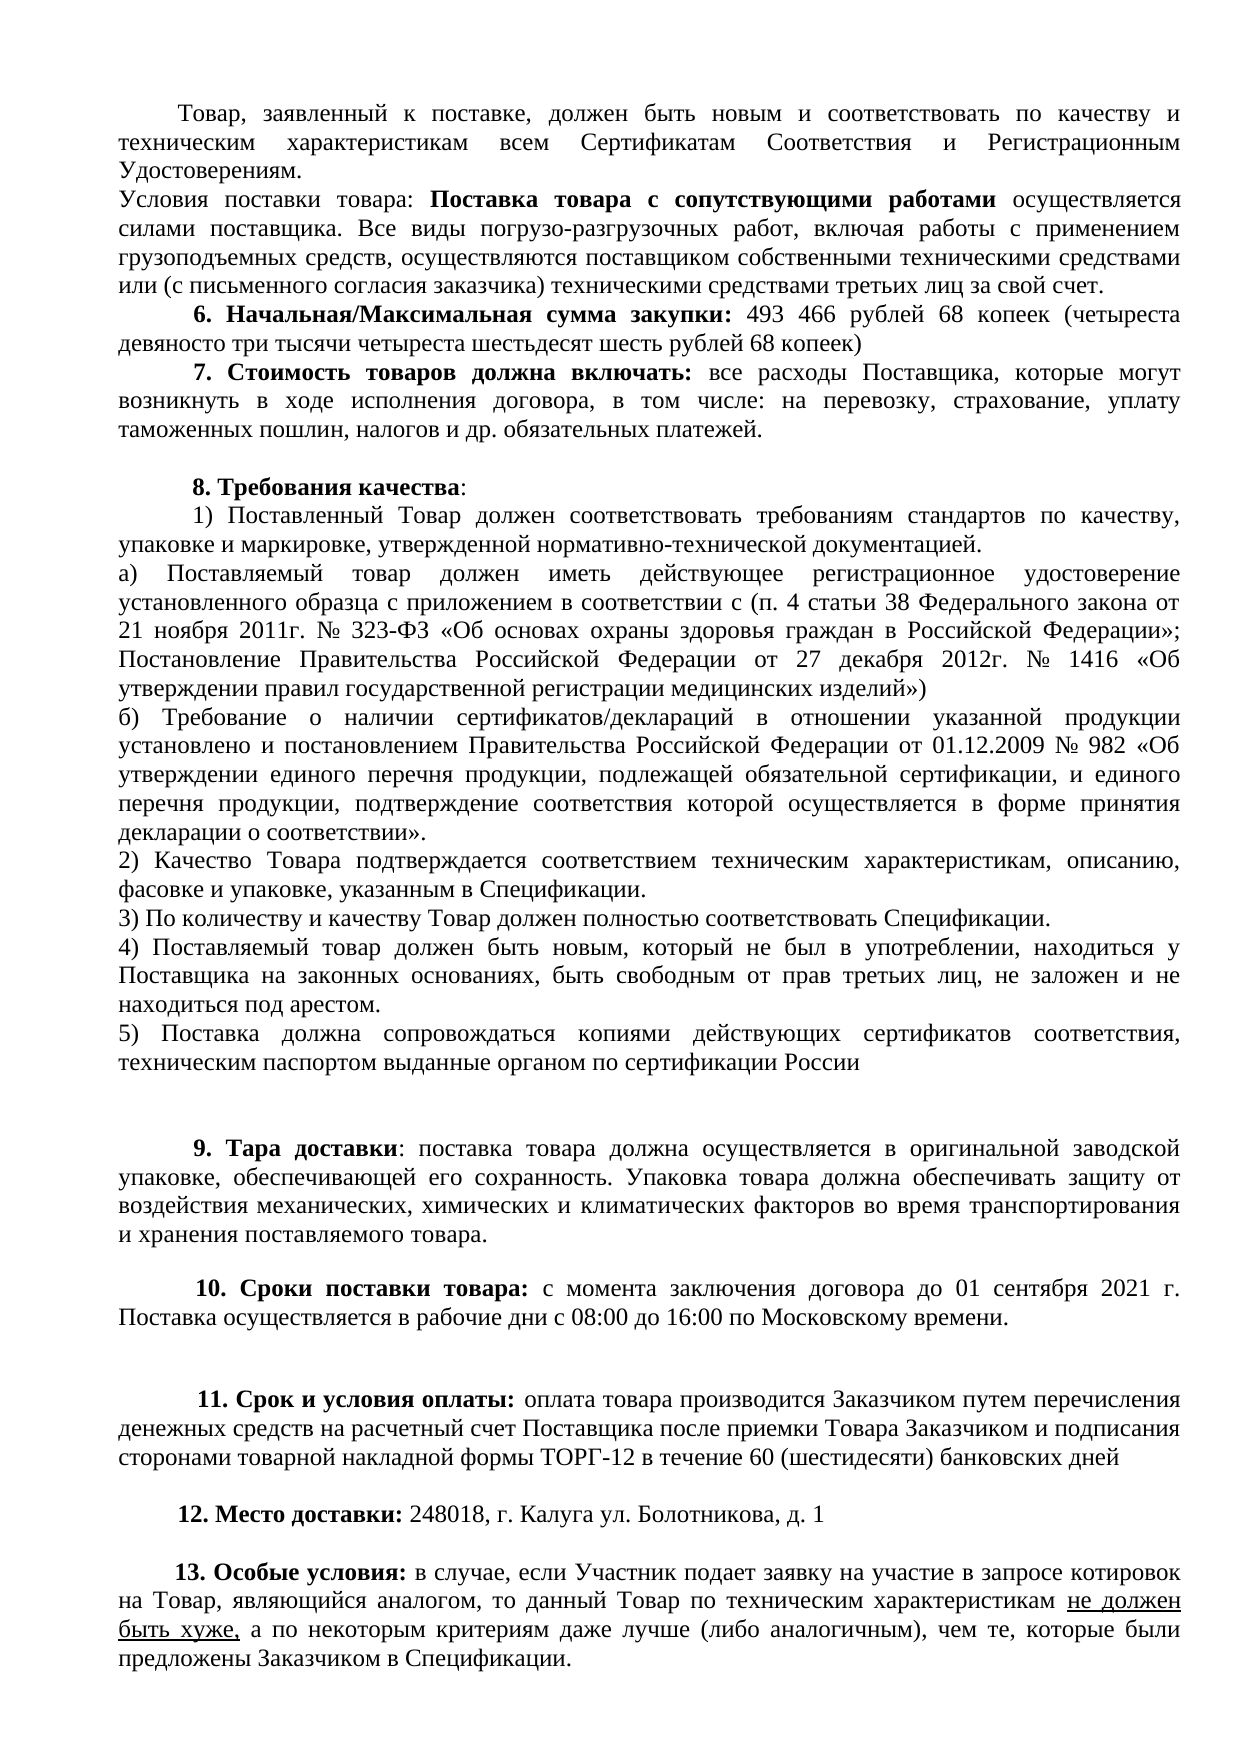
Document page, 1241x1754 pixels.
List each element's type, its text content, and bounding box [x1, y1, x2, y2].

text 6. Начальная/Максимальная сумма закупки: 493 466 рублей 68 копеек (четыреста девяносто три тысячи четыреста шестьдесят шесть рублей 68 копеек) [118, 299, 1181, 357]
text 13. Особые условия: в случае, если Участник подает заявку на участие в запросе котировок на Товар, являющийся аналогом, то данный Товар по техническим характеристикам не должен быть хуже, а по некоторым критериям даже лучше (либо аналогичным), чем те, которые были предложены Заказчиком в Спецификации. [118, 1557, 1181, 1672]
text 5) Поставка должна сопровождаться копиями действующих сертификатов соответствия, техническим паспортом выданные органом по сертификации России [118, 1018, 1181, 1075]
text б) Требование о наличии сертификатов/деклараций в отношении указанной продукции установлено и постановлением Правительства Российской Федерации от 01.12.2009 № 982 «Об утверждении единого перечня продукции, подлежащей обязательной сертификации, и единого перечня продукции, подтверждение соответствия которой осуществляется в форме принятия декларации о соответствии». [118, 702, 1181, 845]
text Условия поставки товара: Поставка товара с сопутствующими работами осуществляется силами поставщика. Все виды погрузо-разгрузочных работ, включая работы с применением грузоподъемных средств, осуществляются поставщиком собственными техническими средствами или (с письменного согласия заказчика) техническими средствами третьих лиц за свой счет. [118, 184, 1181, 299]
text Товар, заявленный к поставке, должен быть новым и соответствовать по качеству и техническим характеристикам всем Сертификатам Соответствия и Регистрационным Удостоверениям. [118, 98, 1181, 184]
text 11. Срок и условия оплаты: оплата товара производится Заказчиком путем перечисления денежных средств на расчетный счет Поставщика после приемки Товара Заказчиком и подписания сторонами товарной накладной формы ТОРГ-12 в течение 60 (шестидесяти) банковских дней [118, 1384, 1181, 1470]
text 10. Сроки поставки товара: с момента заключения договора до 01 сентября 2021 г. Поставка осуществляется в рабочие дни с 08:00 до 16:00 по Московскому времени. [118, 1273, 1181, 1330]
text 7. Стоимость товаров должна включать: все расходы Поставщика, которые могут возникнуть в ходе исполнения договора, в том числе: на перевозку, страхование, уплату таможенных пошлин, налогов и др. обязательных платежей. [118, 357, 1181, 443]
text 1) Поставленный Товар должен соответствовать требованиям стандартов по качеству, упаковке и маркировке, утвержденной нормативно-технической документацией. [118, 500, 1181, 558]
text 3) По количеству и качеству Товар должен полностью соответствовать Спецификации. [118, 903, 1181, 932]
text 12. Место доставки: 248018, г. Калуга ул. Болотникова, д. 1 [118, 1499, 1181, 1528]
text 2) Качество Товара подтверждается соответствием техническим характеристикам, описанию, фасовке и упаковке, указанным в Спецификации. [118, 845, 1181, 903]
text 4) Поставляемый товар должен быть новым, который не был в употреблении, находиться у Поставщика на законных основаниях, быть свободным от прав третьих лиц, не заложен и не находиться под арестом. [118, 932, 1181, 1018]
text 9. Тара доставки: поставка товара должна осуществляется в оригинальной заводской упаковке, обеспечивающей его сохранность. Упаковка товара должна обеспечивать защиту от воздействия механических, химических и климатических факторов во время транспортирования и хранения поставляемого товара. [118, 1133, 1181, 1248]
text 8. Требования качества: [118, 472, 1181, 500]
text а) Поставляемый товар должен иметь действующее регистрационное удостоверение установленного образца с приложением в соответствии с (п. 4 статьи 38 Федерального закона от 21 ноября 2011г. № 323-ФЗ «Об основах охраны здоровья граждан в Российской Федерации»; Постановление Правительства Российской Федерации от 27 декабря 2012г. № 1416 «Об утверждении правил государственной регистрации медицинских изделий») [118, 558, 1181, 702]
